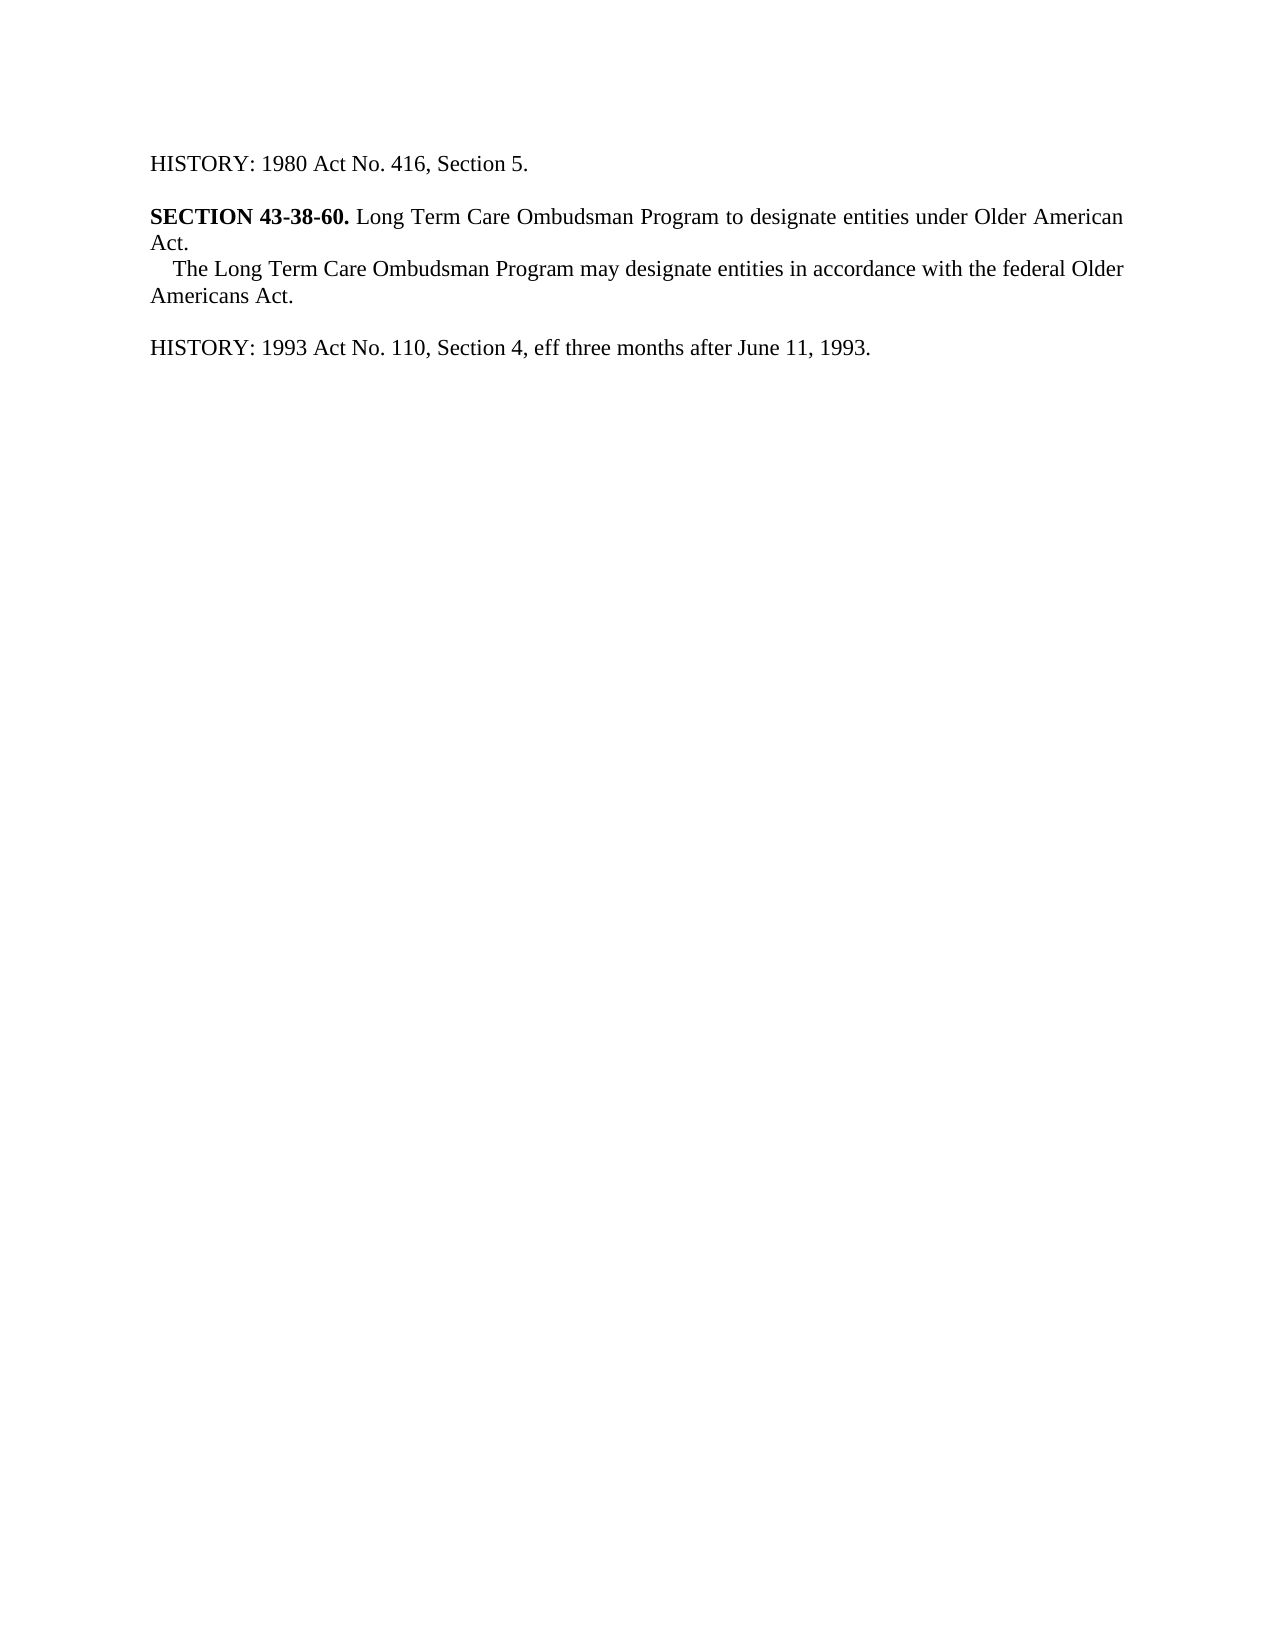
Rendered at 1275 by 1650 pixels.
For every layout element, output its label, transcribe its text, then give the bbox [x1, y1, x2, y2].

text HISTORY: 1980 Act No. 416, Section 5. [150, 150, 1125, 176]
text SECTION 43-38-60. Long Term Care Ombudsman Program to designate entities under Older American Act. [150, 203, 1125, 255]
text HISTORY: 1993 Act No. 110, Section 4, eff three months after June 11, 1993. [150, 334, 1125, 361]
text The Long Term Care Ombudsman Program may designate entities in accordance with the federal Older Americans Act. [150, 255, 1125, 308]
